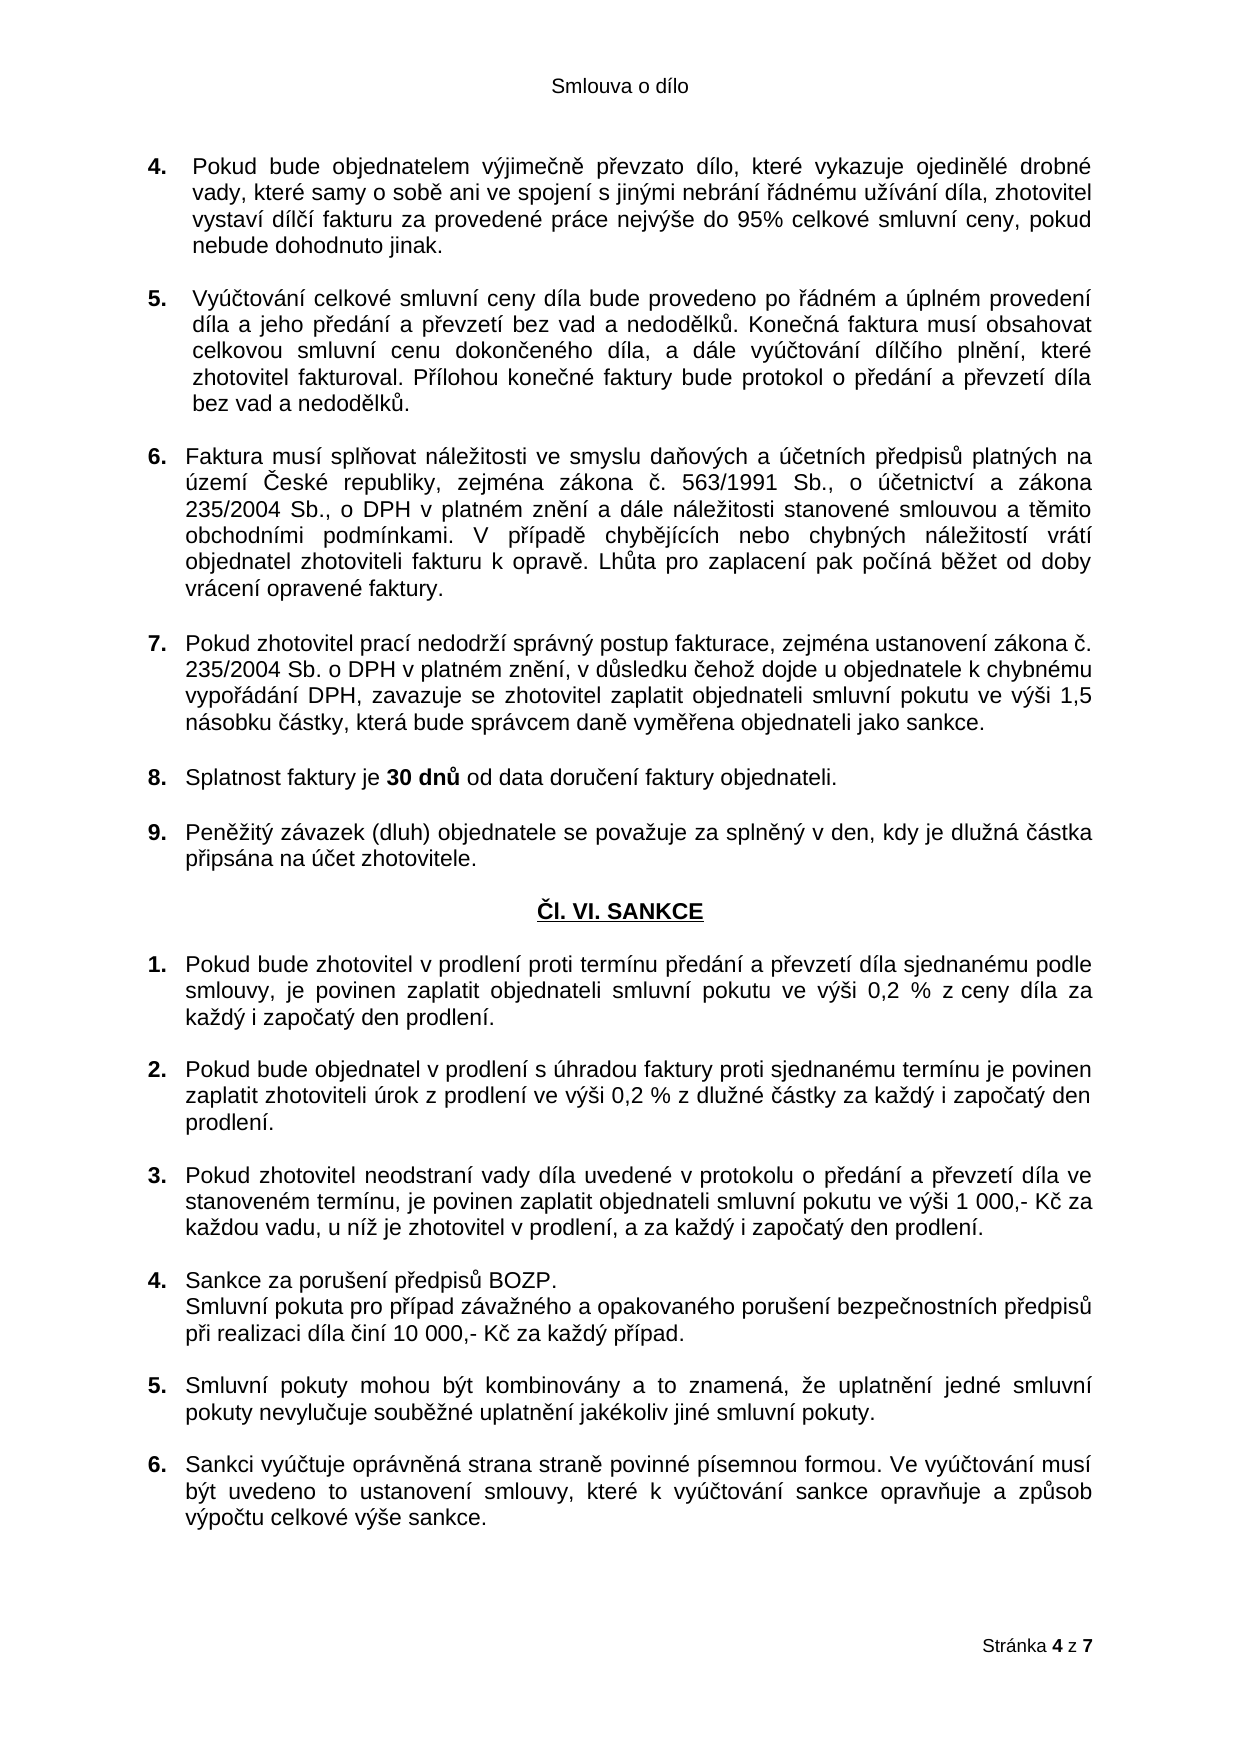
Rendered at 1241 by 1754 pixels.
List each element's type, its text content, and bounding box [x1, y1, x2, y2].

list Splatnost faktury je 30 dnů od data doručení faktury objednateli. [148, 764, 1092, 790]
list Smluvní pokuta pro případ závažného a opakovaného porušení bezpečnostních předpisů při realizaci díla činí 10 000,- Kč za každý případ. [185, 1293, 1092, 1346]
list Sankci vyúčtuje oprávněná strana straně povinné písemnou formou. Ve vyúčtování musí být uvedeno to ustanovení smlouvy, které k vyúčtování sankce opravňuje a způsob výpočtu celkové výše sankce. [148, 1451, 1092, 1531]
list Sankce za porušení předpisů BOZP. [148, 1267, 1092, 1293]
list Vyúčtování celkové smluvní ceny díla bude provedeno po řádném a úplném provedení díla a jeho předání a převzetí bez vad a nedodělků. Konečná faktura musí obsahovat celkovou smluvní cenu dokončeného díla, a dále vyúčtování dílčího plnění, které zhotovitel fakturoval. Přílohou konečné faktury bude protokol o předání a převzetí díla bez vad a nedodělků. [148, 285, 1092, 416]
list Faktura musí splňovat náležitosti ve smyslu daňových a účetních předpisů platných na území České republiky, zejména zákona č. 563/1991 Sb., o účetnictví a zákona 235/2004 Sb., o DPH v platném znění a dále náležitosti stanovené smlouvou a těmito obchodními podmínkami. V případě chybějících nebo chybných náležitostí vrátí objednatel zhotoviteli fakturu k opravě. Lhůta pro zaplacení pak počíná běžet od doby vrácení opravené faktury. [148, 443, 1092, 601]
list Pokud zhotovitel neodstraní vady díla uvedené v protokolu o předání a převzetí díla ve stanoveném termínu, je povinen zaplatit objednateli smluvní pokutu ve výši 1 000,- Kč za každou vadu, u níž je zhotovitel v prodlení, a za každý i započatý den prodlení. [148, 1162, 1092, 1241]
list Pokud zhotovitel prací nedodrží správný postup fakturace, zejména ustanovení zákona č. 235/2004 Sb. o DPH v platném znění, v důsledku čehož dojde u objednatele k chybnému vypořádání DPH, zavazuje se zhotovitel zaplatit objednateli smluvní pokutu ve výši 1,5 násobku částky, která bude správcem daně vyměřena objednateli jako sankce. [148, 630, 1092, 735]
list Pokud bude objednatel v prodlení s úhradou faktury proti sjednanému termínu je povinen zaplatit zhotoviteli úrok z prodlení ve výši 0,2 % z dlužné částky za každý i započatý den prodlení. [148, 1056, 1092, 1135]
list Peněžitý závazek (dluh) objednatele se považuje za splněný v den, kdy je dlužná částka připsána na účet zhotovitele. [148, 819, 1092, 872]
text Čl. VI. SANKCE [148, 898, 1092, 924]
list Pokud bude objednatelem výjimečně převzato dílo, které vykazuje ojedinělé drobné vady, které samy o sobě ani ve spojení s jinými nebrání řádnému užívání díla, zhotovitel vystaví dílčí fakturu za provedené práce nejvýše do 95% celkové smluvní ceny, pokud nebude dohodnuto jinak. [148, 153, 1092, 258]
list Pokud bude zhotovitel v prodlení proti termínu předání a převzetí díla sjednanému podle smlouvy, je povinen zaplatit objednateli smluvní pokutu ve výši 0,2 % z ceny díla za každý i započatý den prodlení. [148, 951, 1092, 1030]
list Smluvní pokuty mohou být kombinovány a to znamená, že uplatnění jedné smluvní pokuty nevylučuje souběžné uplatnění jakékoliv jiné smluvní pokuty. [148, 1372, 1092, 1425]
